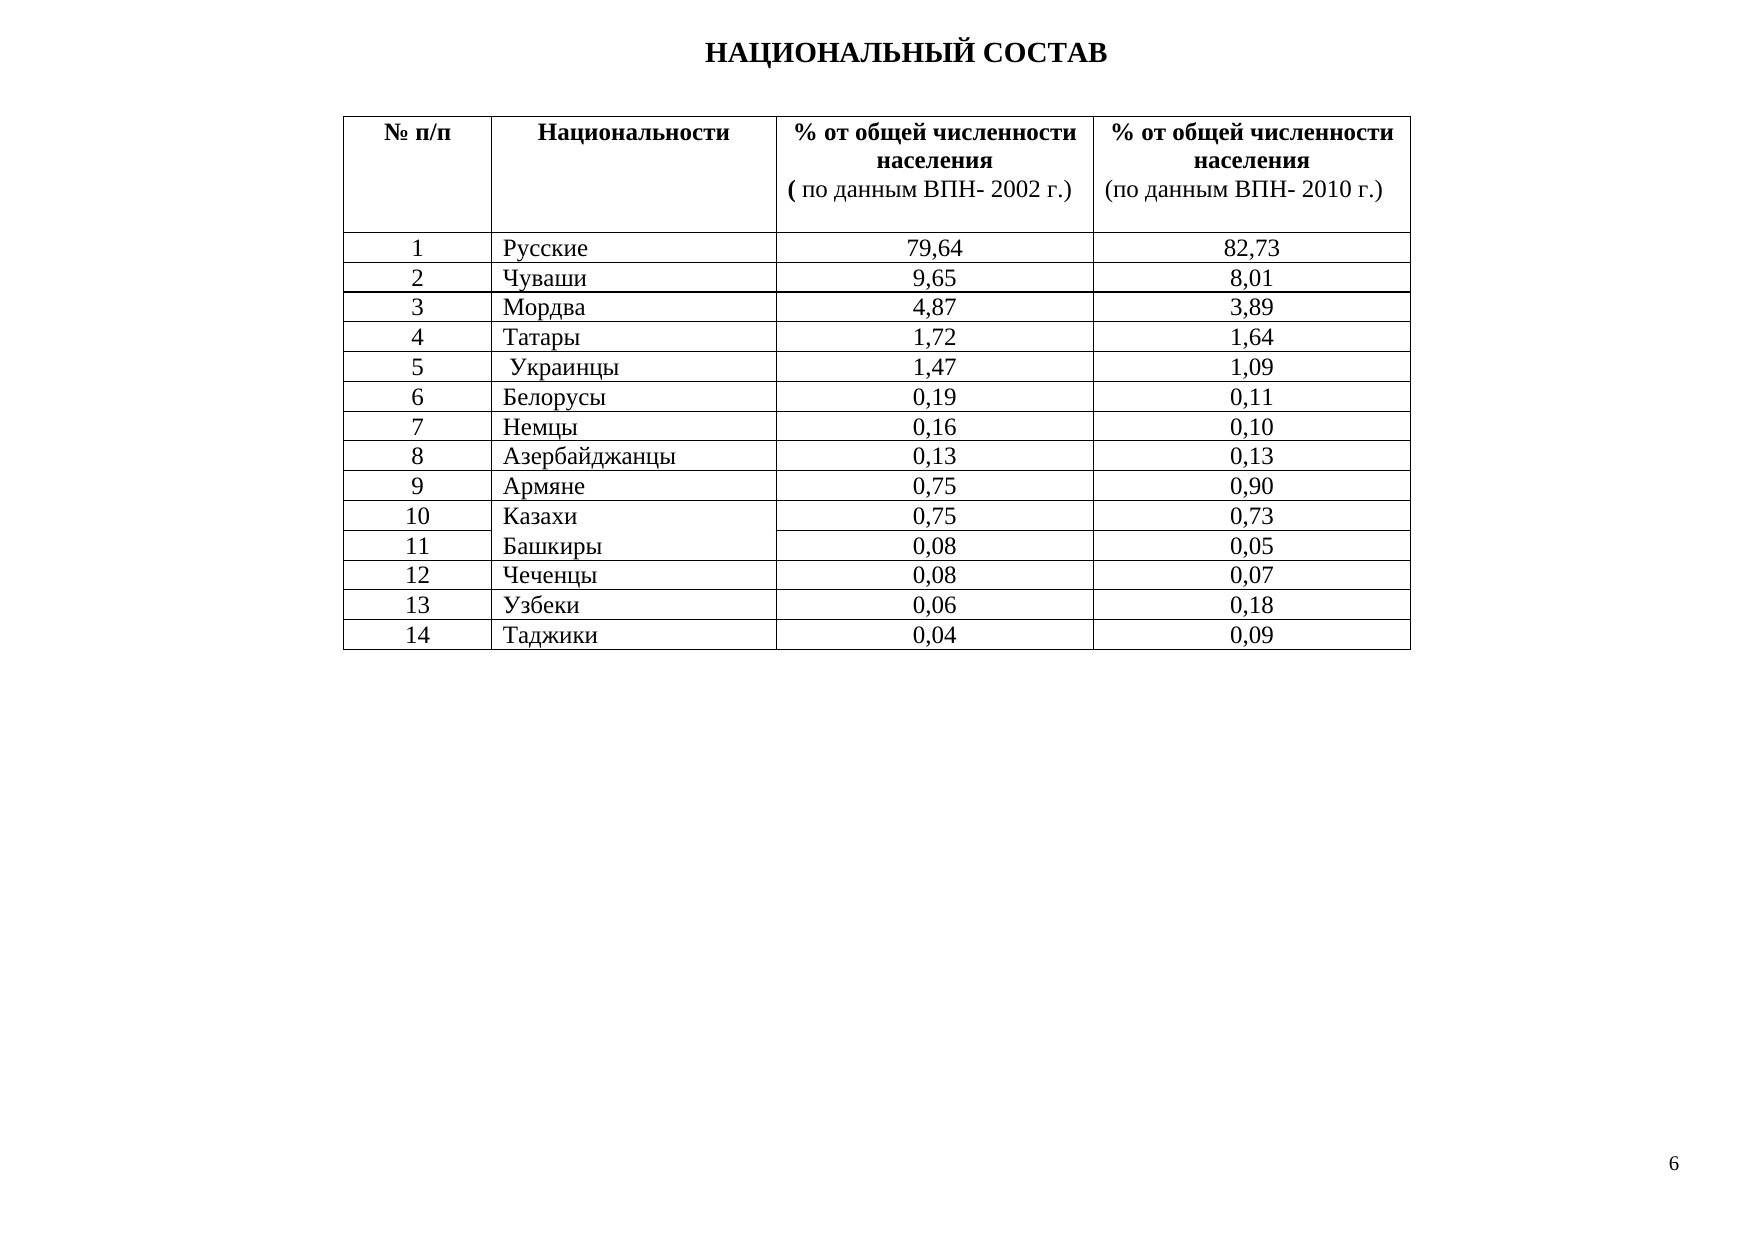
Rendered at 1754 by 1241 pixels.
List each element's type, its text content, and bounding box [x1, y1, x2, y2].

table_cell 0,75 [777, 471, 1093, 500]
table_cell 4 [344, 322, 491, 351]
table_cell Азербайджанцы [492, 441, 776, 470]
table_header № п/п [344, 117, 491, 232]
table_cell 0,13 [1094, 441, 1410, 470]
table_header Национальности [492, 117, 776, 232]
table_cell 1,47 [777, 352, 1093, 381]
table_cell 4,87 [777, 293, 1093, 321]
table_cell 0,04 [777, 620, 1093, 649]
table_cell 8,01 [1094, 263, 1410, 291]
table_cell 1,72 [777, 322, 1093, 351]
table_cell 12 [344, 561, 491, 589]
table_cell 0,18 [1094, 590, 1410, 619]
table_cell Узбеки [492, 590, 776, 619]
table_cell 0,07 [1094, 561, 1410, 589]
table_cell 3 [344, 293, 491, 321]
table_cell 82,73 [1094, 233, 1410, 262]
table_cell Мордва [492, 293, 776, 321]
table_header % от общей численности населения ( по данным ВПН- 2002 г.) [777, 117, 1093, 232]
table_cell Белорусы [492, 382, 776, 411]
table_cell 1 [344, 233, 491, 262]
table_cell 0,13 [777, 441, 1093, 470]
table_cell Чуваши [492, 263, 776, 291]
table_header % от общей численности населения (по данным ВПН- 2010 г.) [1094, 117, 1410, 232]
table_cell 9,65 [777, 263, 1093, 291]
table_cell 14 [344, 620, 491, 649]
table_cell 6 [344, 382, 491, 411]
table_cell 0,73 [1094, 501, 1410, 530]
table_cell 0,16 [777, 412, 1093, 440]
table_cell 79,64 [777, 233, 1093, 262]
table_cell 0,90 [1094, 471, 1410, 500]
table_cell 0,08 [777, 561, 1093, 589]
table_cell 0,11 [1094, 382, 1410, 411]
table_cell 8 [344, 441, 491, 470]
table_cell 10 [344, 501, 491, 530]
table_cell Русские [492, 233, 776, 262]
table_cell Чеченцы [492, 561, 776, 589]
table_cell 11 [344, 531, 491, 559]
table_cell Казахи [492, 501, 776, 530]
table_cell 0,09 [1094, 620, 1410, 649]
table_cell Украинцы [492, 352, 776, 381]
table_cell 0,19 [777, 382, 1093, 411]
table_cell 5 [344, 352, 491, 381]
table_cell Армяне [492, 471, 776, 500]
table_cell 2 [344, 263, 491, 291]
table_cell 7 [344, 412, 491, 440]
table_cell 1,64 [1094, 322, 1410, 351]
table_cell Немцы [492, 412, 776, 440]
table_cell Башкиры [492, 530, 776, 559]
text НАЦИОНАЛЬНЫЙ СОСТАВ [133, 35, 1679, 69]
table_cell 13 [344, 590, 491, 619]
table_cell 3,89 [1094, 293, 1410, 321]
table_cell 0,10 [1094, 412, 1410, 440]
table_cell 1,09 [1094, 352, 1410, 381]
table_cell 0,06 [777, 590, 1093, 619]
table_cell 0,05 [1094, 531, 1410, 559]
table_cell 0,08 [777, 531, 1093, 559]
table_cell Татары [492, 322, 776, 351]
table_cell Таджики [492, 620, 776, 649]
table_cell 9 [344, 471, 491, 500]
table_cell 0,75 [777, 501, 1093, 530]
